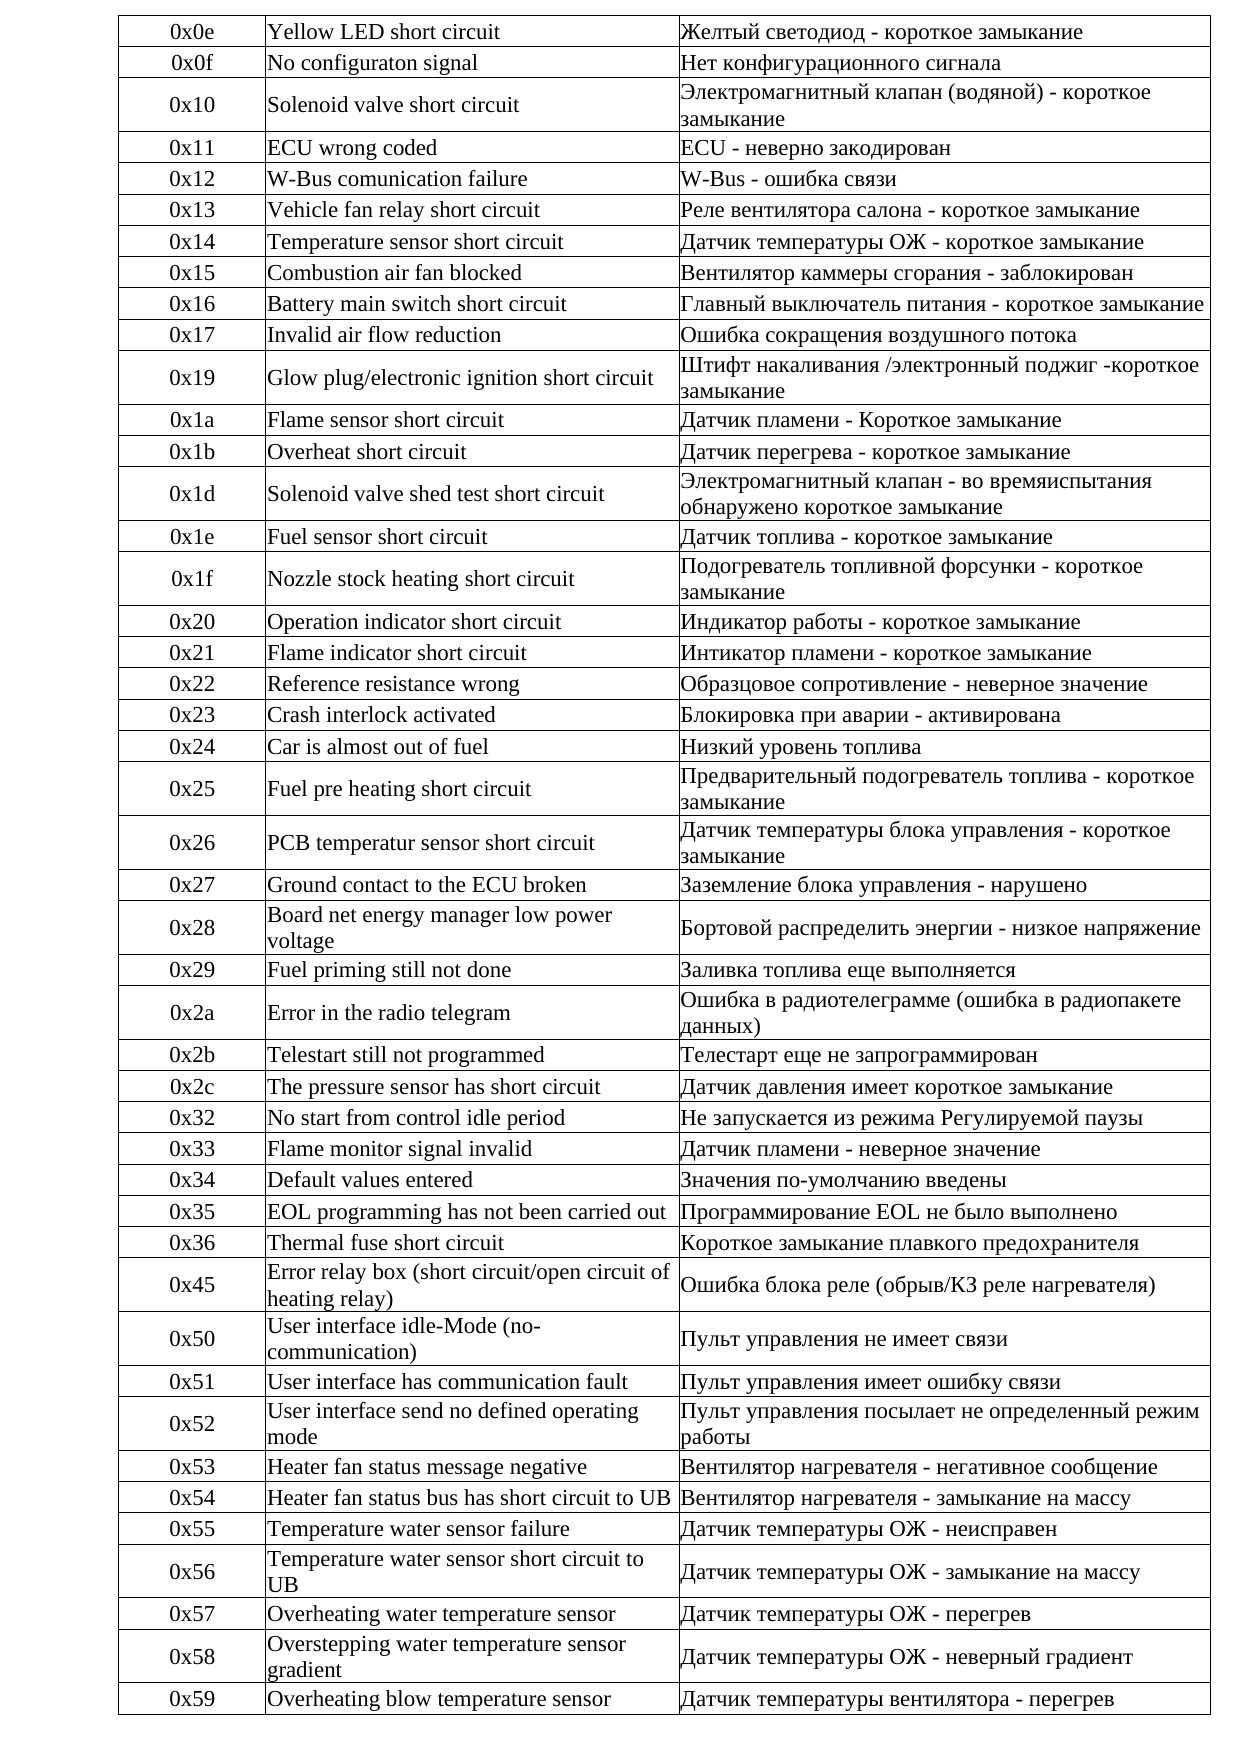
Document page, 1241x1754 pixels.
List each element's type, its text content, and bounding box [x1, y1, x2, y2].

table_cell 0x14 [119, 226, 265, 256]
table_cell Temperature water sensor short circuit to UB [266, 1545, 679, 1597]
table_cell W-Bus - ошибка связи [680, 163, 1210, 193]
table_cell 0x1b [119, 436, 265, 466]
table_cell Telestart still not programmed [266, 1040, 679, 1070]
table_cell Reference resistance wrong [266, 668, 679, 698]
table_cell W-Bus comunication failure [266, 163, 679, 193]
table_cell 0x22 [119, 668, 265, 698]
table_cell Overstepping water temperature sensor gradient [266, 1630, 679, 1682]
table_cell 0x23 [119, 700, 265, 730]
table_cell 0x56 [119, 1545, 265, 1597]
table_cell Бортовой распределить энергии - низкое напряжение [680, 901, 1210, 953]
table_cell Ошибка в радиотелеграмме (ошибка в радиопакете данных) [680, 986, 1210, 1038]
table_cell Ошибка сокращения воздушного потока [680, 320, 1210, 350]
table_cell 0x33 [119, 1133, 265, 1163]
table_cell Датчик перегрева - короткое замыкание [680, 436, 1210, 466]
table_cell Заливка топлива еще выполняется [680, 955, 1210, 985]
table_cell Battery main switch short circuit [266, 288, 679, 318]
table_cell Вентилятор нагревателя - замыкание на массу [680, 1482, 1210, 1512]
table_cell 0x53 [119, 1451, 265, 1481]
table_cell 0x25 [119, 762, 265, 815]
table_cell Не запускается из режима Регулируемой паузы [680, 1102, 1210, 1132]
table_cell 0x2c [119, 1071, 265, 1101]
table_cell Короткое замыкание плавкого предохранителя [680, 1227, 1210, 1257]
table_cell The pressure sensor has short circuit [266, 1071, 679, 1101]
table_cell Пульт управления не имеет связи [680, 1312, 1210, 1365]
table_cell 0x58 [119, 1630, 265, 1682]
table_cell ECU wrong coded [266, 132, 679, 162]
table_cell 0x1d [119, 467, 265, 520]
table_cell Vehicle fan relay short circuit [266, 195, 679, 225]
table_cell 0x1f [119, 552, 265, 605]
table_cell 0x1a [119, 405, 265, 435]
table_cell Блокировка при аварии - активирована [680, 700, 1210, 730]
table_cell 0x55 [119, 1513, 265, 1543]
table_cell Error relay box (short circuit/open circuit of heating relay) [266, 1258, 679, 1311]
table_cell Combustion air fan blocked [266, 257, 679, 287]
table_cell 0x34 [119, 1165, 265, 1195]
table_cell Ground contact to the ECU broken [266, 870, 679, 900]
table_cell Flame indicator short circuit [266, 637, 679, 667]
table_cell Thermal fuse short circuit [266, 1227, 679, 1257]
table_cell Fuel pre heating short circuit [266, 762, 679, 815]
table_cell Нет конфигурационного сигнала [680, 47, 1210, 77]
table_cell Car is almost out of fuel [266, 731, 679, 761]
table_cell PCB temperatur sensor short circuit [266, 816, 679, 868]
table_cell Crash interlock activated [266, 700, 679, 730]
table_cell Overheat short circuit [266, 436, 679, 466]
table_cell 0x28 [119, 901, 265, 953]
table_cell User interface idle-Mode (no-communication) [266, 1312, 679, 1365]
table_cell 0x17 [119, 320, 265, 350]
table_cell 0x45 [119, 1258, 265, 1311]
table_cell 0x19 [119, 351, 265, 403]
table_cell Operation indicator short circuit [266, 606, 679, 636]
table_cell Пульт управления имеет ошибку связи [680, 1366, 1210, 1396]
table_cell 0x29 [119, 955, 265, 985]
table_cell 0x59 [119, 1683, 265, 1713]
table_cell Solenoid valve shed test short circuit [266, 467, 679, 520]
table_cell Датчик температуры вентилятора - перегрев [680, 1683, 1210, 1713]
table_cell 0x13 [119, 195, 265, 225]
table_cell 0x52 [119, 1397, 265, 1450]
table_cell 0x50 [119, 1312, 265, 1365]
table_cell Fuel priming still not done [266, 955, 679, 985]
table_cell 0x54 [119, 1482, 265, 1512]
table_cell Glow plug/electronic ignition short circuit [266, 351, 679, 403]
table_cell Yellow LED short circuit [266, 16, 679, 46]
table_cell Пульт управления посылает не определенный режим работы [680, 1397, 1210, 1450]
table_cell Реле вентилятора салона - короткое замыкание [680, 195, 1210, 225]
table_cell Nozzle stock heating short circuit [266, 552, 679, 605]
table_cell 0x21 [119, 637, 265, 667]
table_cell Датчик температуры ОЖ - замыкание на массу [680, 1545, 1210, 1597]
table_cell 0x2a [119, 986, 265, 1038]
table_cell Низкий уровень топлива [680, 731, 1210, 761]
table_cell Flame sensor short circuit [266, 405, 679, 435]
table_cell Вентилятор каммеры сгорания - заблокирован [680, 257, 1210, 287]
table_cell 0x51 [119, 1366, 265, 1396]
table_cell 0x1e [119, 521, 265, 551]
table_cell Датчик пламени - неверное значение [680, 1133, 1210, 1163]
table_cell Ошибка блока реле (обрыв/КЗ реле нагревателя) [680, 1258, 1210, 1311]
table_cell User interface has communication fault [266, 1366, 679, 1396]
table_cell Датчик пламени - Короткое замыкание [680, 405, 1210, 435]
table_cell Предварительный подогреватель топлива - короткое замыкание [680, 762, 1210, 815]
table_cell Образцовое сопротивление - неверное значение [680, 668, 1210, 698]
table_cell Датчик температуры блока управления - короткое замыкание [680, 816, 1210, 868]
table_cell 0x16 [119, 288, 265, 318]
table_cell Желтый светодиод - короткое замыкание [680, 16, 1210, 46]
table_cell 0x35 [119, 1196, 265, 1226]
table_cell Вентилятор нагревателя - негативное сообщение [680, 1451, 1210, 1481]
table_cell Invalid air flow reduction [266, 320, 679, 350]
table_cell 0x32 [119, 1102, 265, 1132]
table_cell Телестарт еще не запрограммирован [680, 1040, 1210, 1070]
table_cell Индикатор работы - короткое замыкание [680, 606, 1210, 636]
table_cell 0x57 [119, 1598, 265, 1628]
table_cell No start from control idle period [266, 1102, 679, 1132]
table_cell Overheating water temperature sensor [266, 1598, 679, 1628]
table_cell 0x10 [119, 78, 265, 131]
table_cell 0x0e [119, 16, 265, 46]
table_cell No configuraton signal [266, 47, 679, 77]
table_cell Штифт накаливания /электронный поджиг -короткое замыкание [680, 351, 1210, 403]
table_cell 0x15 [119, 257, 265, 287]
table_cell Default values entered [266, 1165, 679, 1195]
table_cell Программирование EOL не было выполнено [680, 1196, 1210, 1226]
table_cell 0x36 [119, 1227, 265, 1257]
table_cell ECU - неверно закодирован [680, 132, 1210, 162]
table_cell 0x2b [119, 1040, 265, 1070]
table_cell 0x0f [119, 47, 265, 77]
table_cell 0x11 [119, 132, 265, 162]
table_cell Fuel sensor short circuit [266, 521, 679, 551]
table_cell Электромагнитный клапан - во времяиспытания обнаружено короткое замыкание [680, 467, 1210, 520]
table_cell Значения по-умолчанию введены [680, 1165, 1210, 1195]
table_cell Заземление блока управления - нарушено [680, 870, 1210, 900]
table_cell Error in the radio telegram [266, 986, 679, 1038]
table_cell Датчик топлива - короткое замыкание [680, 521, 1210, 551]
table_cell Электромагнитный клапан (водяной) - короткое замыкание [680, 78, 1210, 131]
table_cell Датчик температуры ОЖ - короткое замыкание [680, 226, 1210, 256]
table_cell 0x27 [119, 870, 265, 900]
table_cell Solenoid valve short circuit [266, 78, 679, 131]
table_cell Датчик температуры ОЖ - неисправен [680, 1513, 1210, 1543]
table_cell Главный выключатель питания - короткое замыкание [680, 288, 1210, 318]
table_cell Датчик температуры ОЖ - перегрев [680, 1598, 1210, 1628]
table_cell Интикатор пламени - короткое замыкание [680, 637, 1210, 667]
table_cell 0x24 [119, 731, 265, 761]
table_cell Heater fan status bus has short circuit to UB [266, 1482, 679, 1512]
table_cell Датчик температуры ОЖ - неверный градиент [680, 1630, 1210, 1682]
table_cell Подогреватель топливной форсунки - короткое замыкание [680, 552, 1210, 605]
table_cell Flame monitor signal invalid [266, 1133, 679, 1163]
table_cell Board net energy manager low power voltage [266, 901, 679, 953]
table_cell Датчик давления имеет короткое замыкание [680, 1071, 1210, 1101]
table_cell 0x12 [119, 163, 265, 193]
table_cell 0x20 [119, 606, 265, 636]
table_cell Temperature sensor short circuit [266, 226, 679, 256]
table_cell Heater fan status message negative [266, 1451, 679, 1481]
table_cell EOL programming has not been carried out [266, 1196, 679, 1226]
table_cell Overheating blow temperature sensor [266, 1683, 679, 1713]
table_cell 0x26 [119, 816, 265, 868]
table_cell Temperature water sensor failure [266, 1513, 679, 1543]
table_cell User interface send no defined operating mode [266, 1397, 679, 1450]
